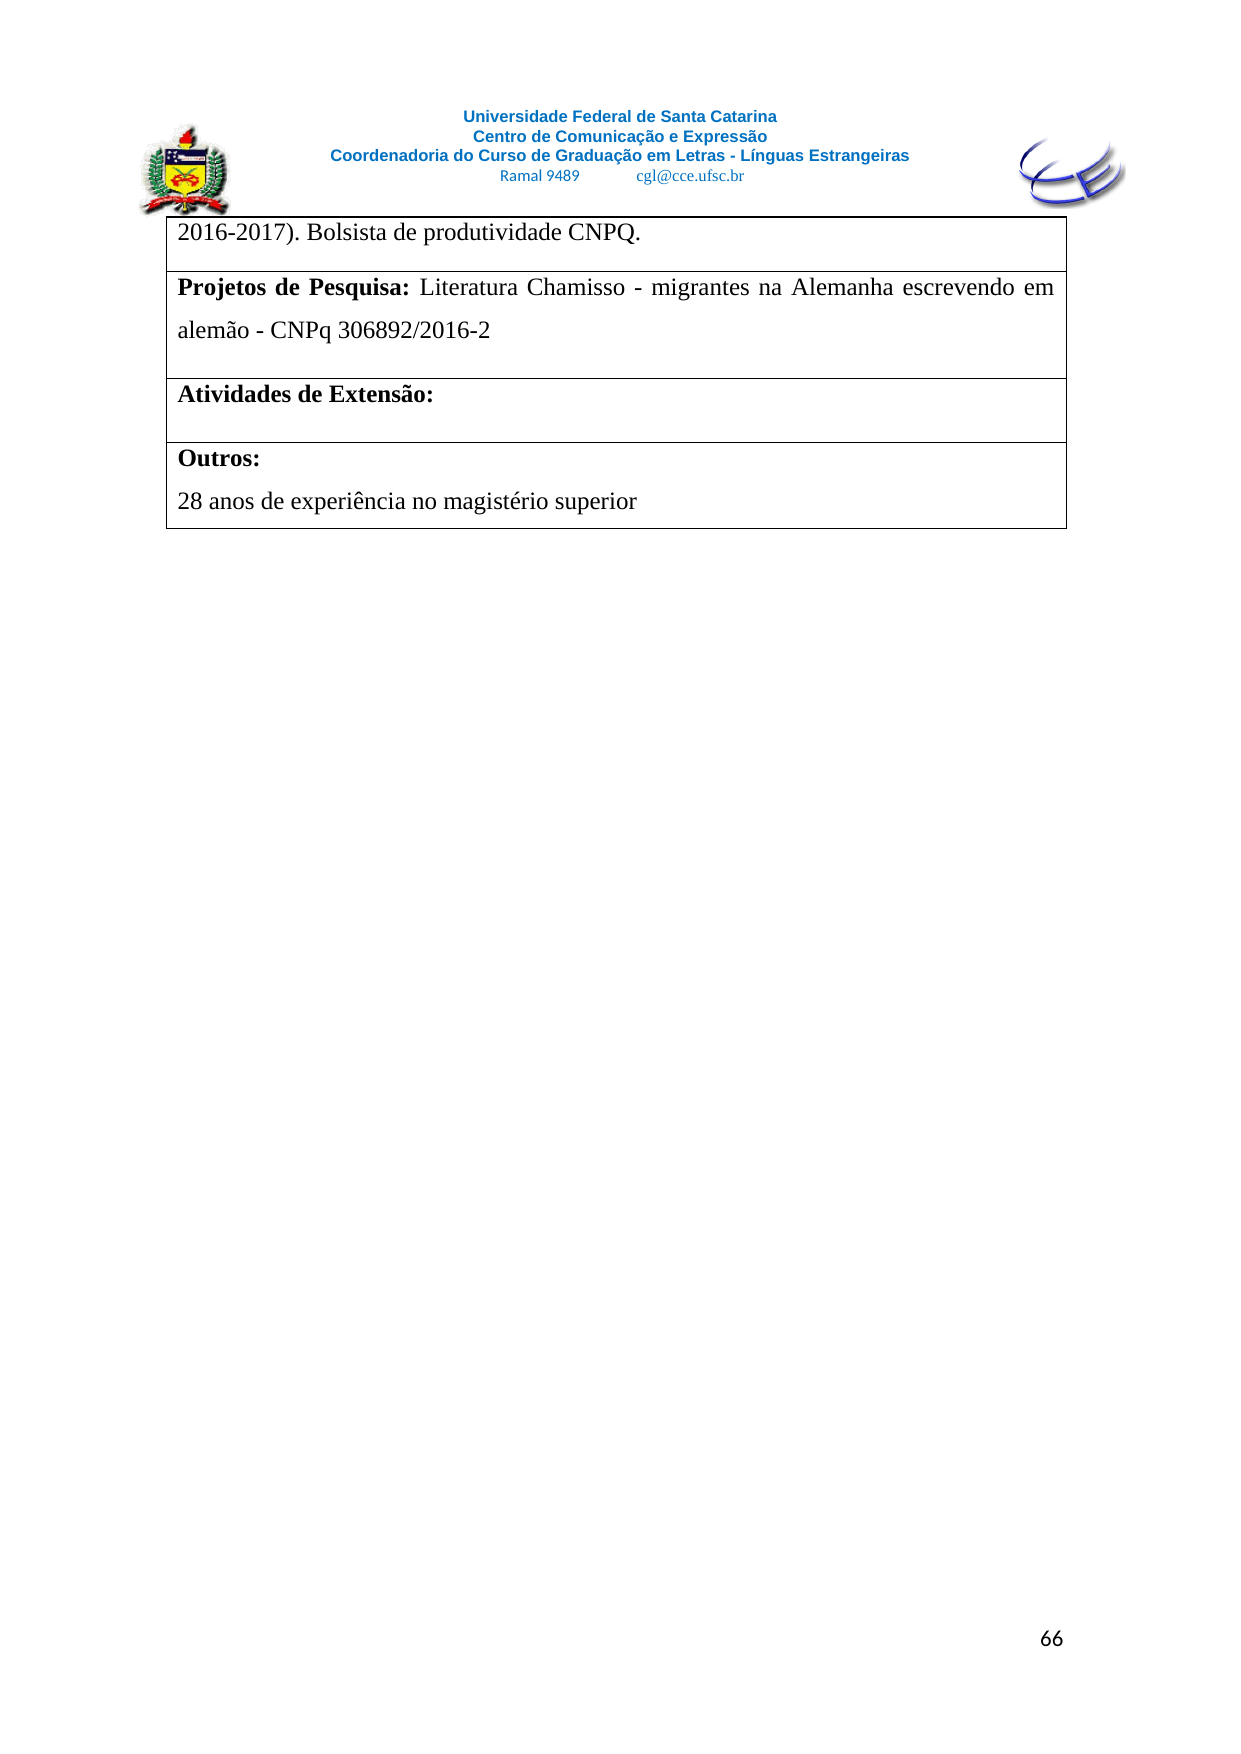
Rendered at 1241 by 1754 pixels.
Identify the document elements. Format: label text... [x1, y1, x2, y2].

picture [1016, 133, 1126, 209]
table_cell Projetos de Pesquisa: Literatura Chamisso - migrantes na Alemanha escrevendo em alemão - CNPq 306892/2016-2 [167, 272, 1066, 378]
picture [138, 122, 232, 217]
table_cell Outros: 28 anos de experiência no magistério superior [167, 443, 1066, 528]
table_cell Atividades de Extensão: [167, 379, 1066, 442]
